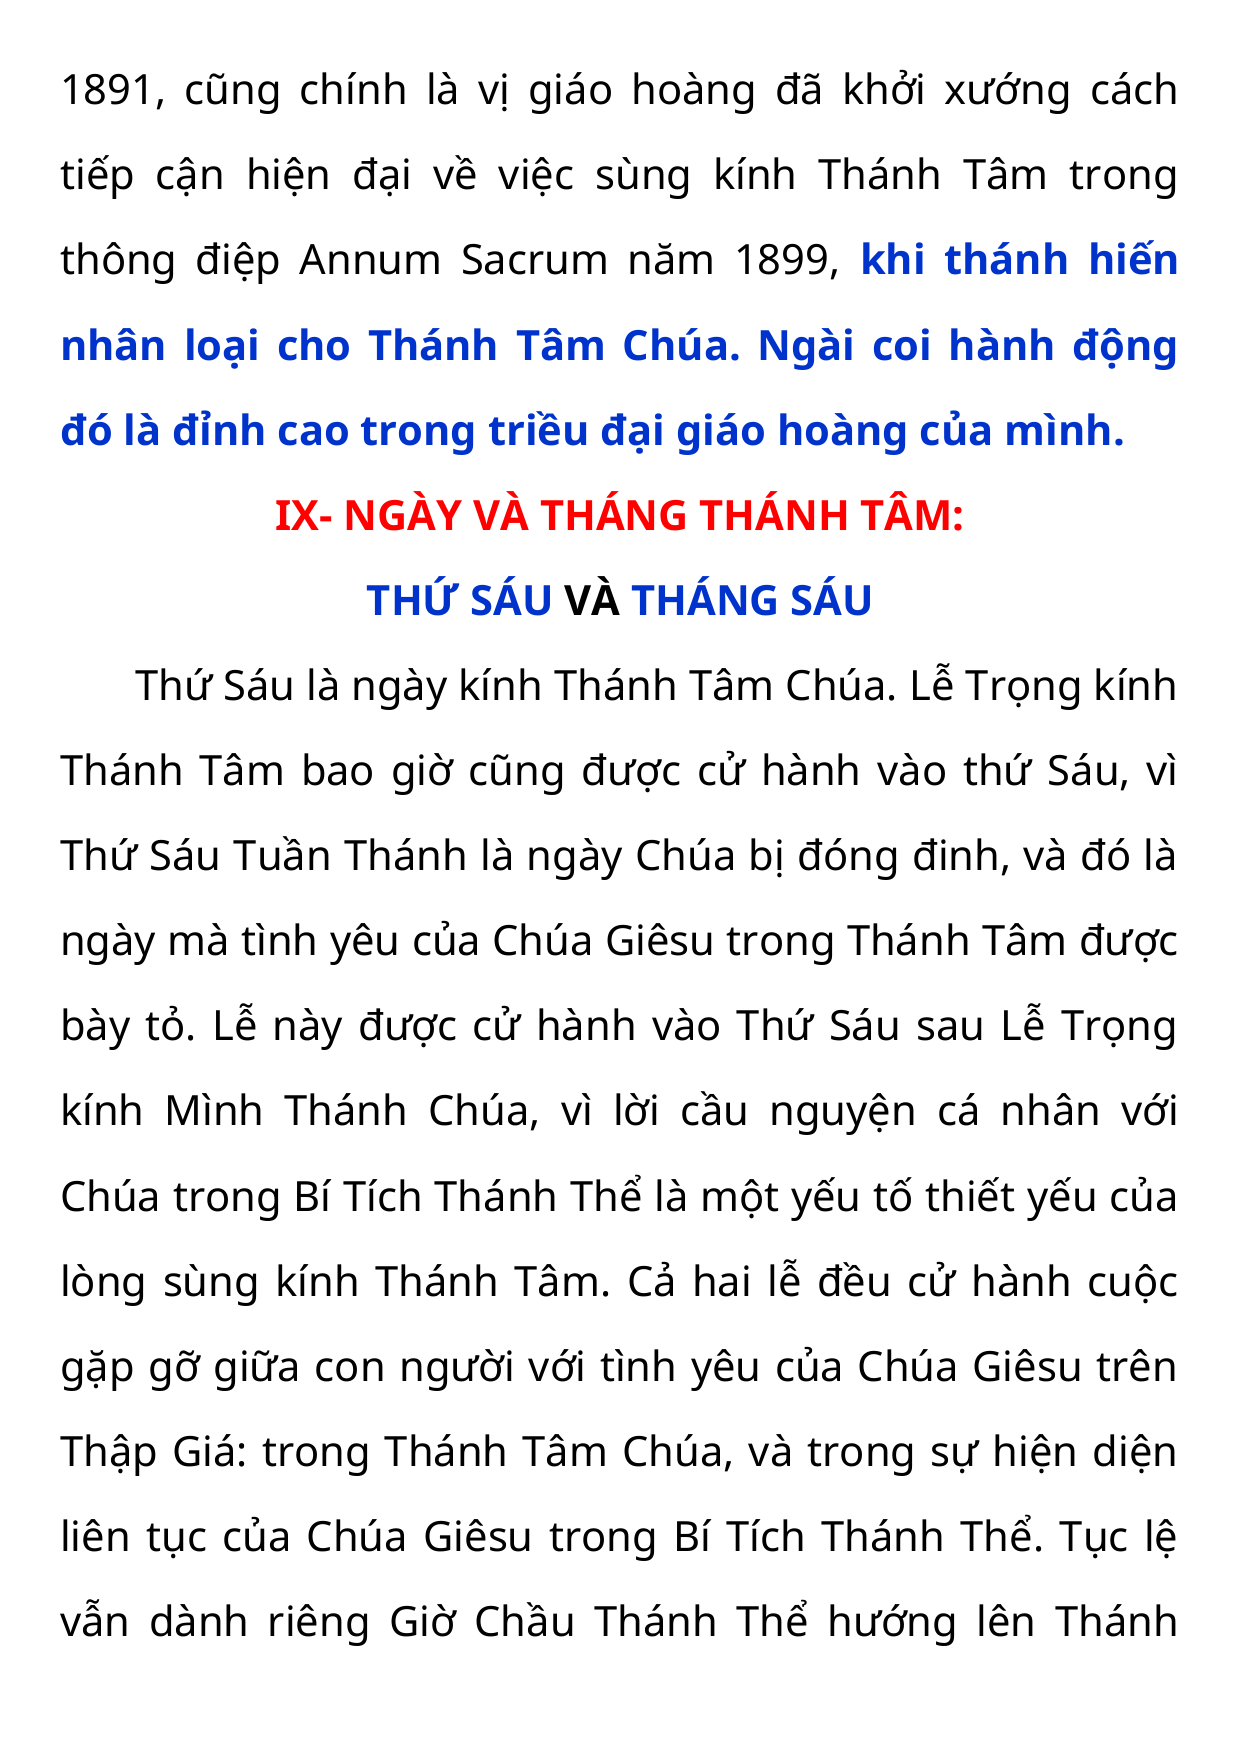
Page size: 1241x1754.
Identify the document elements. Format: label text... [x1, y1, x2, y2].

text THỨ SÁU VÀ THÁNG SÁU [60, 571, 1180, 627]
text IX- NGÀY VÀ THÁNG THÁNH TÂM: [60, 486, 1180, 542]
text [60, 60, 1180, 457]
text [60, 656, 1180, 1649]
